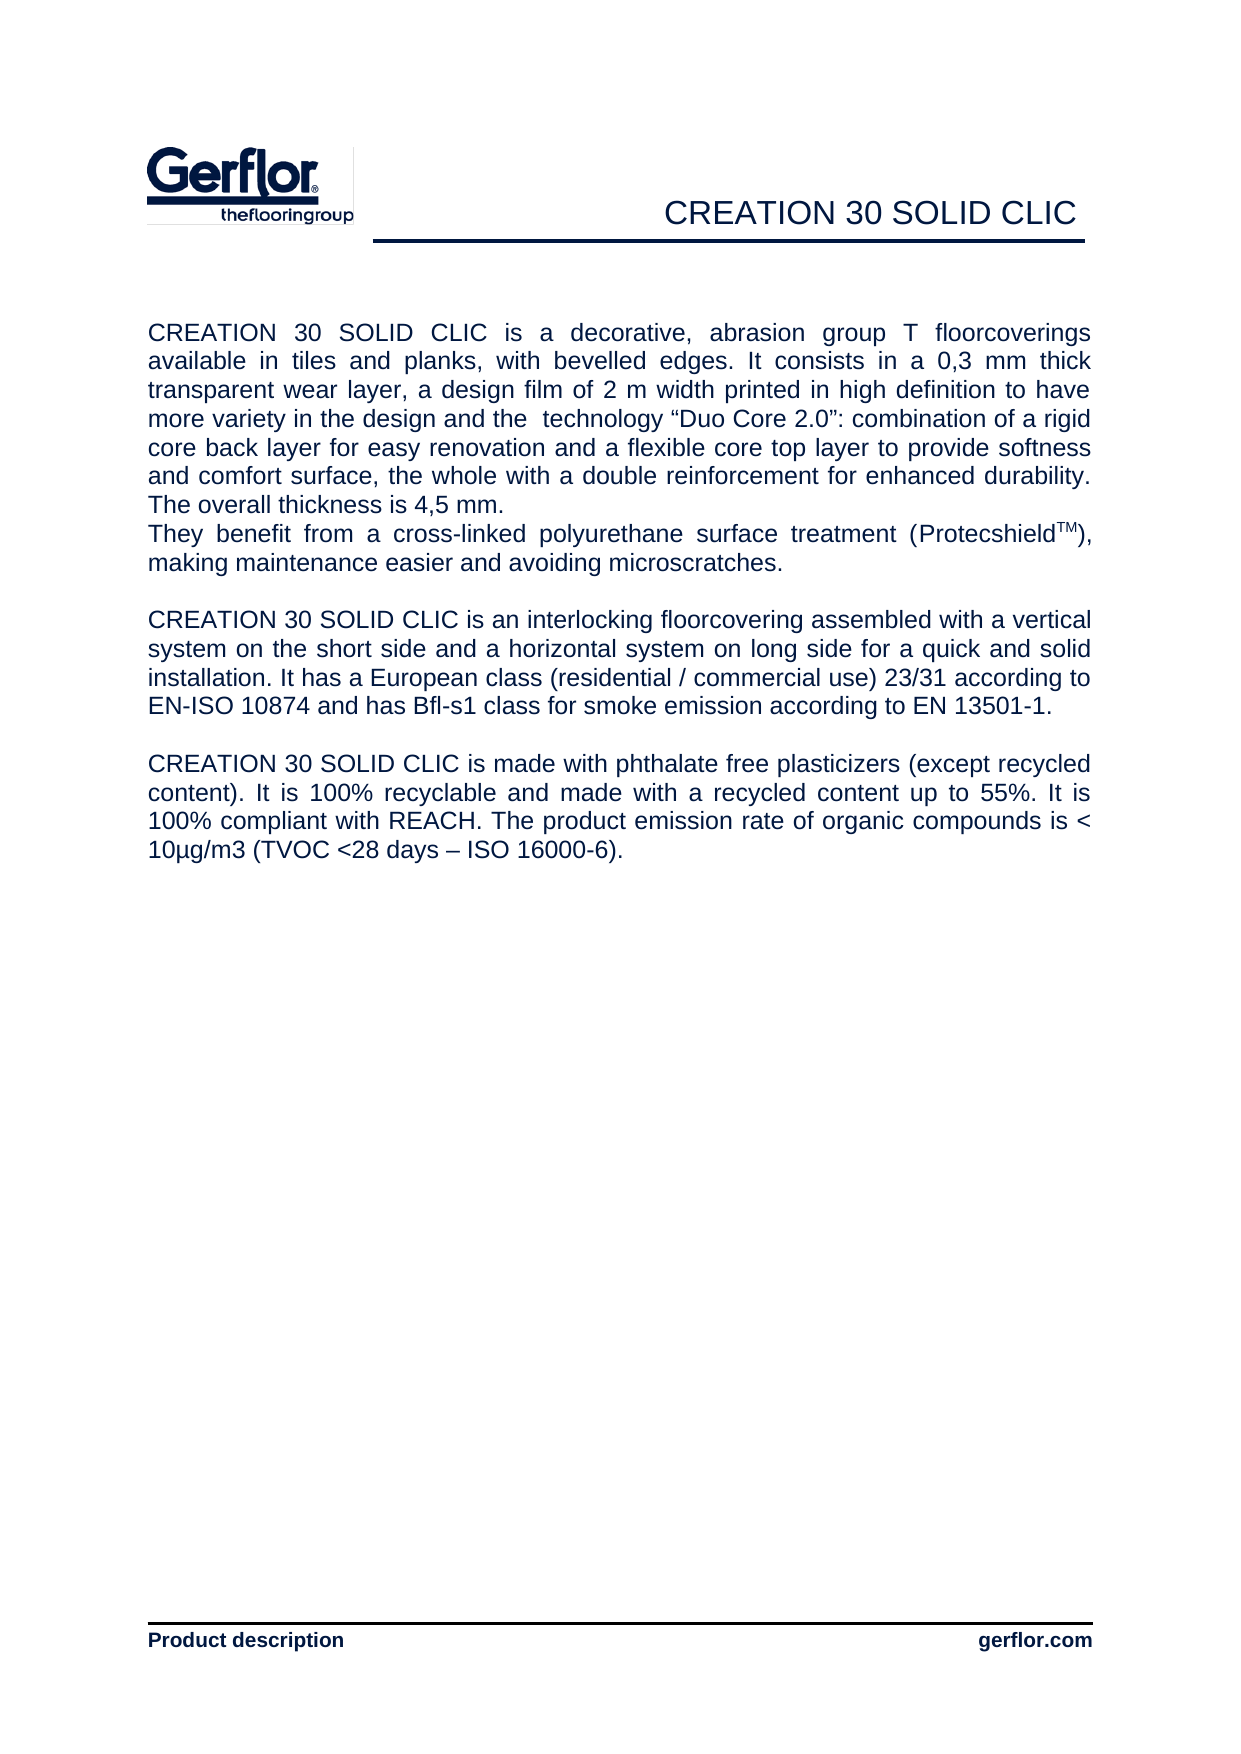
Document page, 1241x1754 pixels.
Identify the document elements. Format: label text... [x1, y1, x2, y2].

text They benefit from a cross-linked polyurethane surface treatment (ProtecshieldTM), making maintenance easier and avoiding microscratches. [148, 519, 1093, 576]
text CREATION 30 SOLID CLIC is an interlocking floorcovering assembled with a vertical system on the short side and a horizontal system on long side for a quick and solid installation. It has a European class (residential / commercial use) 23/31 according to EN-ISO 10874 and has Bfl-s1 class for smoke emission according to EN 13501-1. [148, 605, 1093, 720]
text CREATION 30 SOLID CLIC is a decorative, abrasion group T floorcoverings available in tiles and planks, with bevelled edges. It consists in a 0,3 mm thick transparent wear layer, a design film of 2 m width printed in high definition to have more variety in the design and the technology “Duo Core 2.0”: combination of a rigid core back layer for easy renovation and a flexible core top layer to provide softness and comfort surface, the whole with a double reinforcement for enhanced durability. The overall thickness is 4,5 mm. [148, 318, 1093, 519]
text CREATION 30 SOLID CLIC [148, 148, 1093, 231]
picture [147, 147, 354, 225]
text CREATION 30 SOLID CLIC is made with phthalate free plasticizers (except recycled content). It is 100% recyclable and made with a recycled content up to 55%. It is 100% compliant with REACH. The product emission rate of organic compounds is < 10µg/m3 (TVOC <28 days – ISO 16000-6). [148, 749, 1093, 864]
